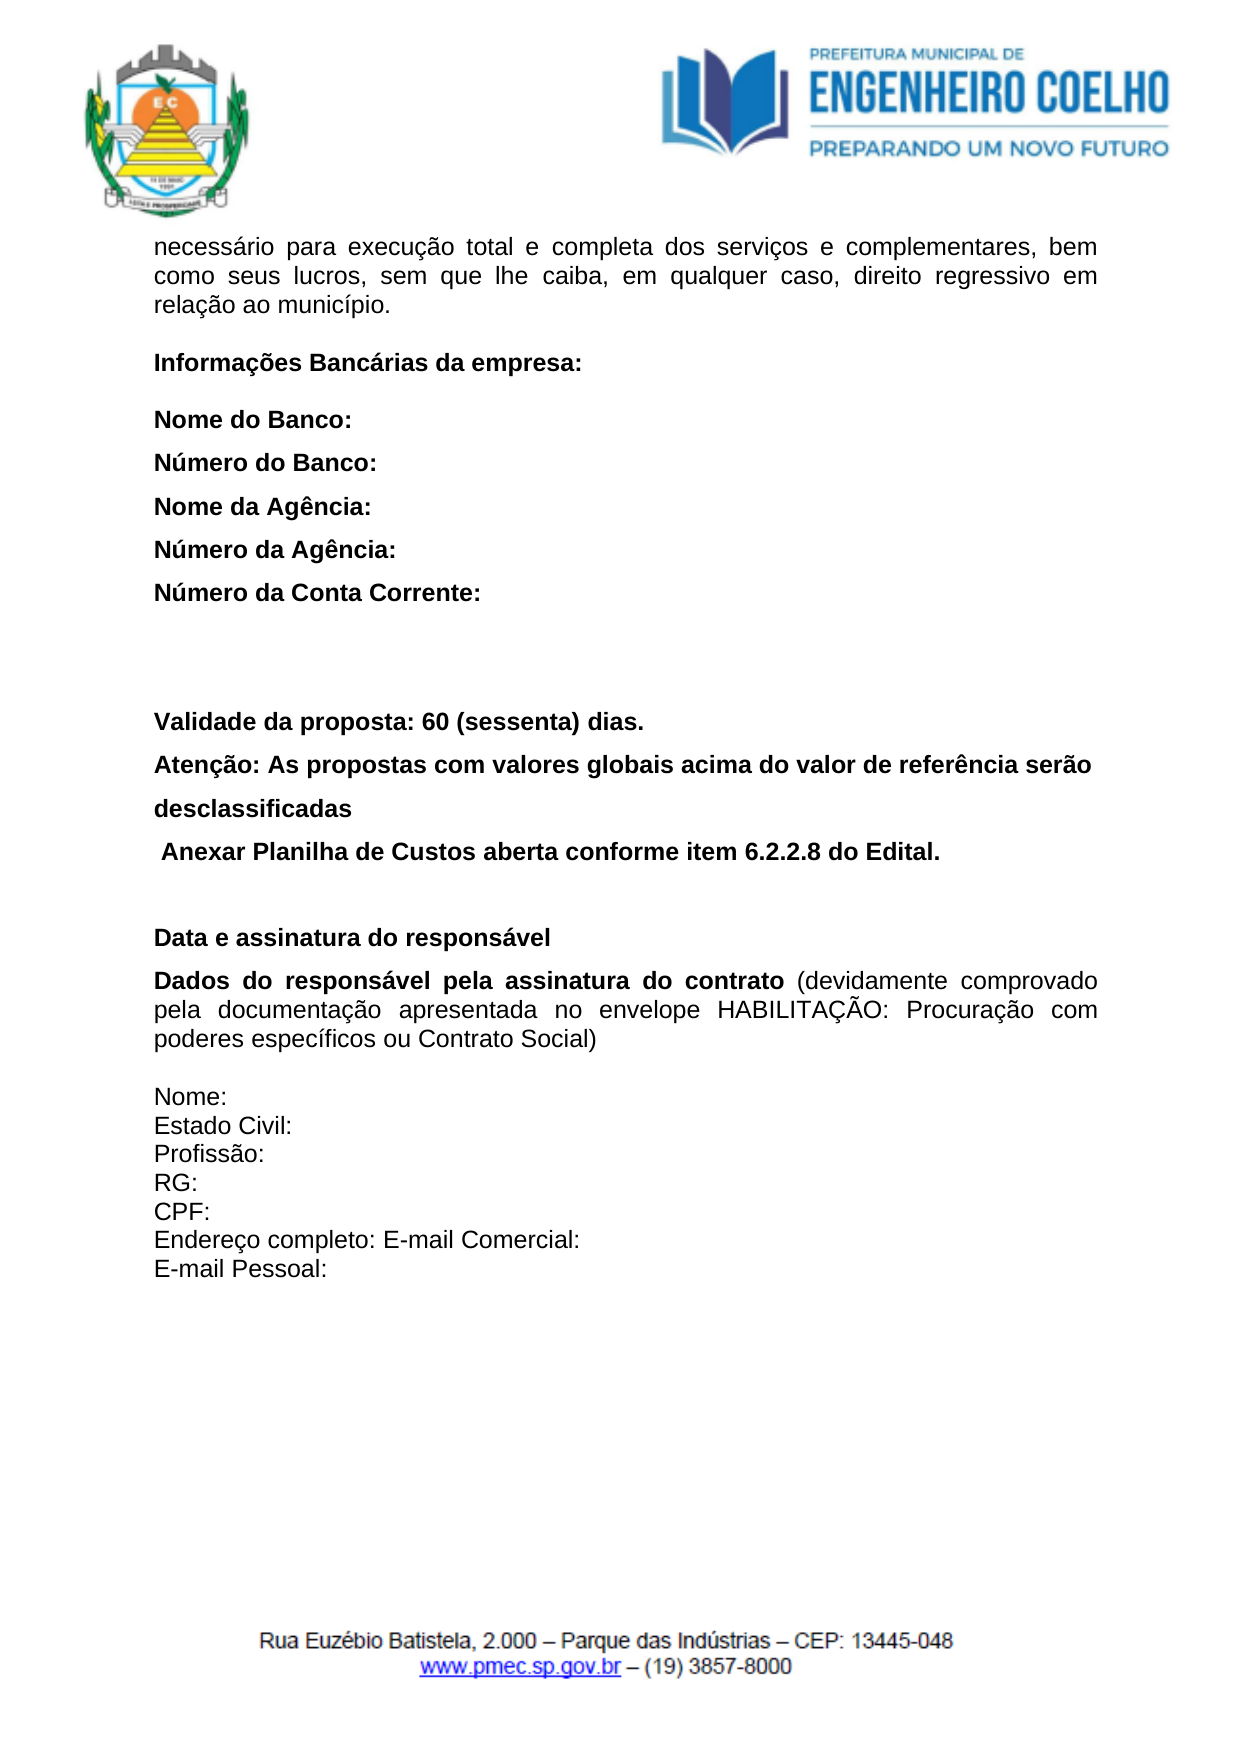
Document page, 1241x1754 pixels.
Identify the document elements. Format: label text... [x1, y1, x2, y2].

picture [50, 24, 1195, 233]
picture [227, 1602, 988, 1698]
text Nome da Agência: [153, 492, 1098, 520]
text Nome: [153, 1082, 1098, 1111]
subtitle Nome do Banco: [153, 405, 1098, 434]
subtitle Data e assinatura do responsável [153, 923, 1098, 952]
text Profissão: [153, 1139, 1098, 1168]
subtitle Número do Banco: [153, 448, 1098, 477]
text Número da Agência: [153, 535, 1098, 563]
subtitle Número da Conta Corrente: [153, 578, 1098, 607]
text Dados do responsável pela assinatura do contrato (devidamente comprovado pela documentação apresentada no envelope HABILITAÇÃO: Procuração com poderes específicos ou Contrato Social) [153, 966, 1098, 1053]
text RG: [153, 1168, 1098, 1197]
text CPF: [153, 1197, 1098, 1225]
text Estado Civil: [153, 1111, 1098, 1139]
text Atenção: As propostas com valores globais acima do valor de referência serão desclassificadas [153, 751, 1098, 822]
text Endereço completo: E-mail Comercial: [153, 1225, 1098, 1254]
subtitle Informações Bancárias da empresa: [153, 348, 1098, 376]
text Anexar Planilha de Custos aberta conforme item 6.2.2.8 do Edital. [153, 837, 1098, 866]
subtitle Validade da proposta: 60 (sessenta) dias. [153, 707, 1098, 736]
text E-mail Pessoal: [153, 1254, 1098, 1283]
